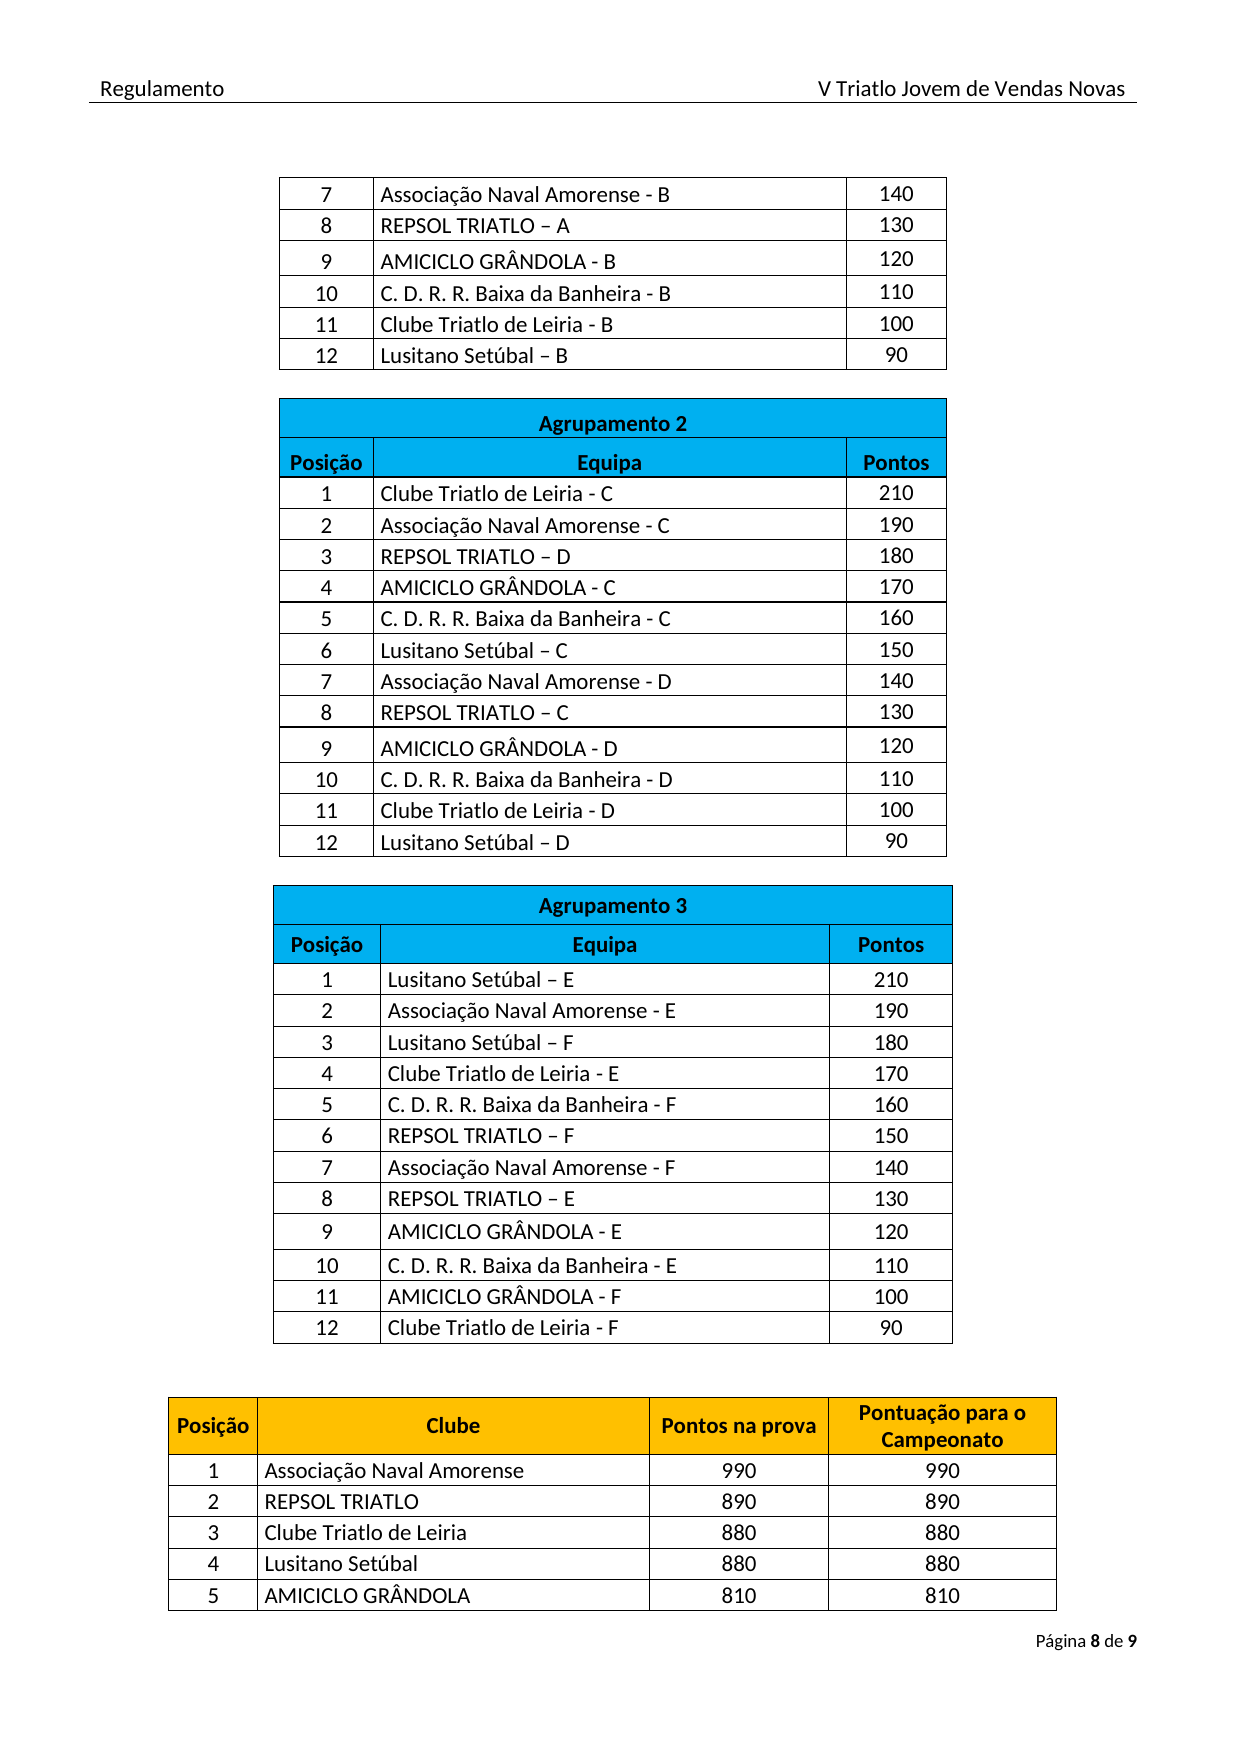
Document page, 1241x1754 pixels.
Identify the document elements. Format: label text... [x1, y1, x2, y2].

table_cell 180 [847, 540, 946, 570]
table_cell Lusitano Setúbal – C [374, 634, 846, 664]
table_cell 110 [847, 763, 946, 793]
table_cell 6 [280, 634, 373, 664]
table_cell 130 [847, 210, 946, 240]
table_cell 9 [274, 1214, 380, 1249]
table_cell 4 [274, 1058, 380, 1088]
table_cell 140 [847, 665, 946, 695]
table_cell 880 [650, 1517, 828, 1547]
table_cell REPSOL TRIATLO [258, 1486, 649, 1516]
table_cell 880 [650, 1549, 828, 1579]
table_cell 10 [280, 276, 373, 307]
table_cell AMICICLO GRÂNDOLA - B [374, 241, 846, 275]
table_cell 140 [830, 1152, 952, 1182]
table_cell C. D. R. R. Baixa da Banheira - D [374, 763, 846, 793]
table_cell 170 [830, 1058, 952, 1088]
table_cell 990 [829, 1455, 1056, 1485]
table_cell 4 [169, 1549, 257, 1579]
table_cell Associação Naval Amorense - D [374, 665, 846, 695]
table_cell 6 [274, 1120, 380, 1151]
table_cell 110 [830, 1250, 952, 1280]
table_cell 8 [274, 1183, 380, 1213]
table_cell 9 [280, 728, 373, 762]
table_cell Clube Triatlo de Leiria - C [374, 478, 846, 508]
table_cell 11 [280, 308, 373, 338]
table_cell Equipa [381, 925, 829, 963]
table_cell Clube Triatlo de Leiria [258, 1517, 649, 1547]
table_cell Associação Naval Amorense - E [381, 995, 829, 1026]
table_cell 190 [847, 509, 946, 539]
table_cell AMICICLO GRÂNDOLA [258, 1580, 649, 1610]
table_header Clube [258, 1398, 649, 1454]
table_cell Equipa [374, 438, 846, 476]
table_cell C. D. R. R. Baixa da Banheira - B [374, 276, 846, 307]
table_header Agrupamento 3 [274, 886, 952, 924]
table_cell C. D. R. R. Baixa da Banheira - E [381, 1250, 829, 1280]
table_cell 140 [847, 178, 946, 208]
table_cell 12 [280, 339, 373, 369]
table_cell 150 [830, 1120, 952, 1151]
table_cell Pontos [830, 925, 952, 963]
table_cell 2 [274, 995, 380, 1026]
table_cell 150 [847, 634, 946, 664]
table_cell C. D. R. R. Baixa da Banheira - C [374, 603, 846, 633]
table_cell 2 [169, 1486, 257, 1516]
table_header Posição [169, 1398, 257, 1454]
table_header Agrupamento 2 [280, 399, 946, 437]
table_cell 810 [829, 1580, 1056, 1610]
table_cell REPSOL TRIATLO – D [374, 540, 846, 570]
table_cell AMICICLO GRÂNDOLA - D [374, 728, 846, 762]
table_cell Clube Triatlo de Leiria - F [381, 1312, 829, 1342]
table_cell 90 [830, 1312, 952, 1342]
table_cell Lusitano Setúbal [258, 1549, 649, 1579]
table_cell 10 [274, 1250, 380, 1280]
table_cell 890 [650, 1486, 828, 1516]
table_cell 5 [274, 1089, 380, 1119]
table_cell Lusitano Setúbal – D [374, 826, 846, 856]
table_cell Associação Naval Amorense - C [374, 509, 846, 539]
table_cell 880 [829, 1517, 1056, 1547]
table_cell AMICICLO GRÂNDOLA - E [381, 1214, 829, 1249]
table_cell 110 [847, 276, 946, 307]
table_cell 7 [280, 665, 373, 695]
table_header Pontos na prova [650, 1398, 828, 1454]
table_cell Associação Naval Amorense - F [381, 1152, 829, 1182]
table_cell 810 [650, 1580, 828, 1610]
table_cell 1 [280, 478, 373, 508]
table_cell 9 [280, 241, 373, 275]
table_cell Clube Triatlo de Leiria - E [381, 1058, 829, 1088]
table_cell 990 [650, 1455, 828, 1485]
table_cell 210 [847, 478, 946, 508]
table_cell Associação Naval Amorense - B [374, 178, 846, 208]
table_cell Lusitano Setúbal – F [381, 1027, 829, 1057]
table_cell REPSOL TRIATLO – A [374, 210, 846, 240]
table_cell Posição [280, 438, 373, 476]
table_cell 190 [830, 995, 952, 1026]
table_cell 8 [280, 696, 373, 726]
table_cell 120 [847, 241, 946, 275]
table_cell Associação Naval Amorense [258, 1455, 649, 1485]
table_cell 1 [169, 1455, 257, 1485]
table_cell Lusitano Setúbal – E [381, 964, 829, 994]
table_cell 7 [274, 1152, 380, 1182]
table_cell 100 [830, 1281, 952, 1311]
table_cell 180 [830, 1027, 952, 1057]
table_cell Clube Triatlo de Leiria - D [374, 794, 846, 824]
table_cell 2 [280, 509, 373, 539]
table_cell AMICICLO GRÂNDOLA - C [374, 571, 846, 601]
table_cell REPSOL TRIATLO – F [381, 1120, 829, 1151]
table_cell 3 [280, 540, 373, 570]
table_cell 12 [274, 1312, 380, 1342]
table_cell REPSOL TRIATLO – C [374, 696, 846, 726]
table_cell 3 [274, 1027, 380, 1057]
table_cell 120 [847, 728, 946, 762]
table_cell 100 [847, 308, 946, 338]
table_cell 5 [169, 1580, 257, 1610]
table_cell 8 [280, 210, 373, 240]
table_cell 890 [829, 1486, 1056, 1516]
table_cell 90 [847, 826, 946, 856]
table_cell 10 [280, 763, 373, 793]
table_cell 130 [830, 1183, 952, 1213]
table_cell 1 [274, 964, 380, 994]
table_cell 90 [847, 339, 946, 369]
table_cell Pontos [847, 438, 946, 476]
table_cell 160 [830, 1089, 952, 1119]
table_cell 5 [280, 603, 373, 633]
table_cell 12 [280, 826, 373, 856]
table_cell 880 [829, 1549, 1056, 1579]
table_cell 11 [280, 794, 373, 824]
table_cell REPSOL TRIATLO – E [381, 1183, 829, 1213]
table_cell 160 [847, 603, 946, 633]
table_cell 7 [280, 178, 373, 208]
table_cell 4 [280, 571, 373, 601]
table_cell Clube Triatlo de Leiria - B [374, 308, 846, 338]
table_cell 130 [847, 696, 946, 726]
table_cell 210 [830, 964, 952, 994]
table_cell 120 [830, 1214, 952, 1249]
table_cell AMICICLO GRÂNDOLA - F [381, 1281, 829, 1311]
table_cell 170 [847, 571, 946, 601]
table_cell Posição [274, 925, 380, 963]
table_cell 11 [274, 1281, 380, 1311]
table_cell 3 [169, 1517, 257, 1547]
table_cell 100 [847, 794, 946, 824]
table_cell C. D. R. R. Baixa da Banheira - F [381, 1089, 829, 1119]
table_cell Lusitano Setúbal – B [374, 339, 846, 369]
table_header Pontuação para o Campeonato [829, 1398, 1056, 1454]
